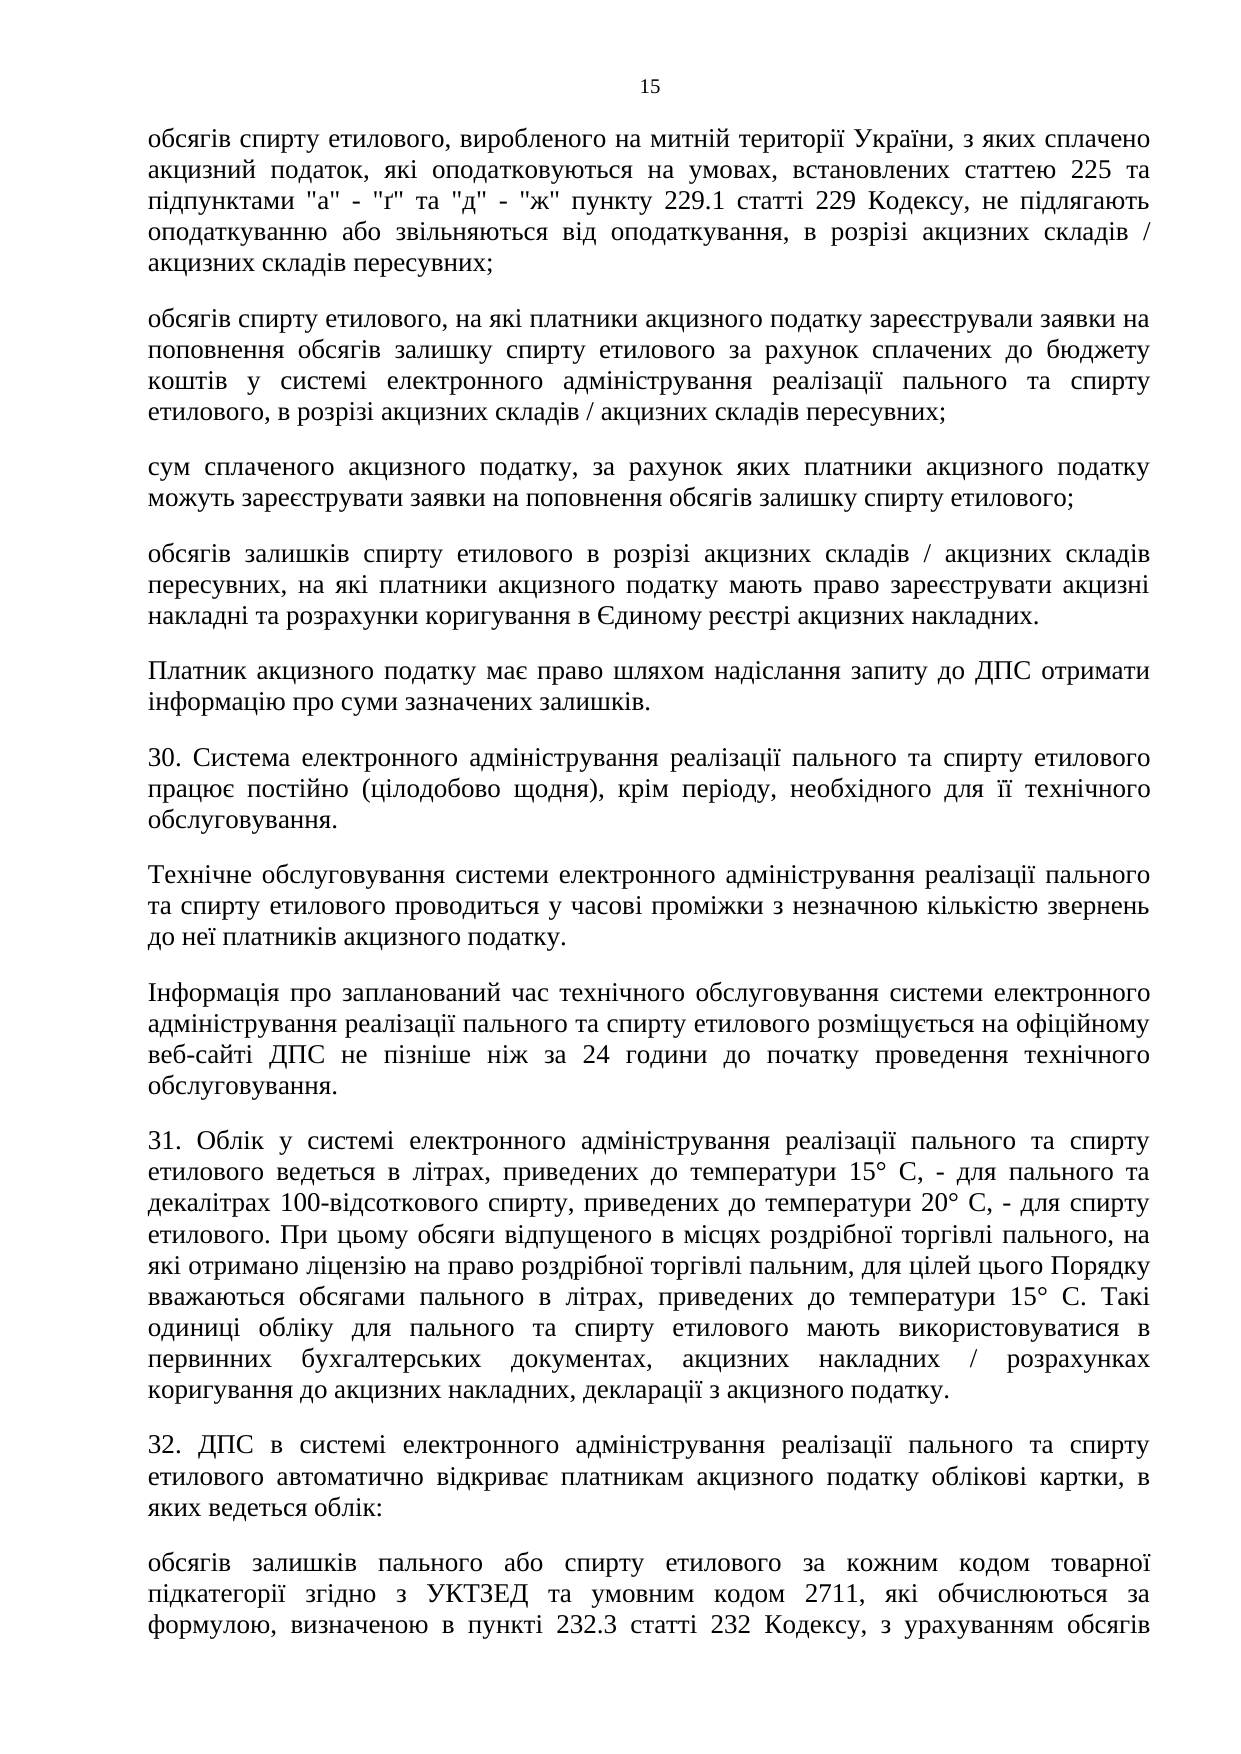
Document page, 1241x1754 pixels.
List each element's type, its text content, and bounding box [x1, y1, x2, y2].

text сум сплаченого акцизного податку, за рахунок яких платники акцизного податку можуть зареєструвати заявки на поповнення обсягів залишку спирту етилового; [148, 450, 1152, 513]
text 30. Система електронного адміністрування реалізації пального та спирту етилового працює постійно (цілодобово щодня), крім періоду, необхідного для її технічного обслуговування. [148, 741, 1152, 834]
text Інформація про запланований час технічного обслуговування системи електронного адміністрування реалізації пального та спирту етилового розміщується на офіційному веб-сайті ДПС не пізніше ніж за 24 години до початку проведення технічного обслуговування. [148, 976, 1152, 1100]
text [148, 1546, 1152, 1639]
text обсягів спирту етилового, виробленого на митній території України, з яких сплачено акцизний податок, які оподатковуються на умовах, встановлених статтею 225 та підпунктами "а" - "ґ" та "д" - "ж" пункту 229.1 статті 229 Кодексу, не підлягають оподаткуванню або звільняються від оподаткування, в розрізі акцизних складів / акцизних складів пересувних; [148, 122, 1152, 278]
text 31. Облік у системі електронного адміністрування реалізації пального та спирту етилового ведеться в літрах, приведених до температури 15° C, - для пального та декалітрах 100-відсоткового спирту, приведених до температури 20° C, - для спирту етилового. При цьому обсяги відпущеного в місцях роздрібної торгівлі пального, на які отримано ліцензію на право роздрібної торгівлі пальним, для цілей цього Порядку вважаються обсягами пального в літрах, приведених до температури 15° C. Такі одиниці обліку для пального та спирту етилового мають використовуватися в первинних бухгалтерських документах, акцизних накладних / розрахунках коригування до акцизних накладних, декларації з акцизного податку. [148, 1124, 1152, 1404]
text обсягів залишків спирту етилового в розрізі акцизних складів / акцизних складів пересувних, на які платники акцизного податку мають право зареєструвати акцизні накладні та розрахунки коригування в Єдиному реєстрі акцизних накладних. [148, 537, 1152, 630]
text 32. ДПС в системі електронного адміністрування реалізації пального та спирту етилового автоматично відкриває платникам акцизного податку облікові картки, в яких ведеться облік: [148, 1429, 1152, 1522]
text Технічне обслуговування системи електронного адміністрування реалізації пального та спирту етилового проводиться у часові проміжки з незначною кількістю звернень до неї платників акцизного податку. [148, 858, 1152, 952]
text Платник акцизного податку має право шляхом надіслання запиту до ДПС отримати інформацію про суми зазначених залишків. [148, 654, 1152, 717]
text обсягів спирту етилового, на які платники акцизного податку зареєстрували заявки на поповнення обсягів залишку спирту етилового за рахунок сплачених до бюджету коштів у системі електронного адміністрування реалізації пального та спирту етилового, в розрізі акцизних складів / акцизних складів пересувних; [148, 302, 1152, 426]
